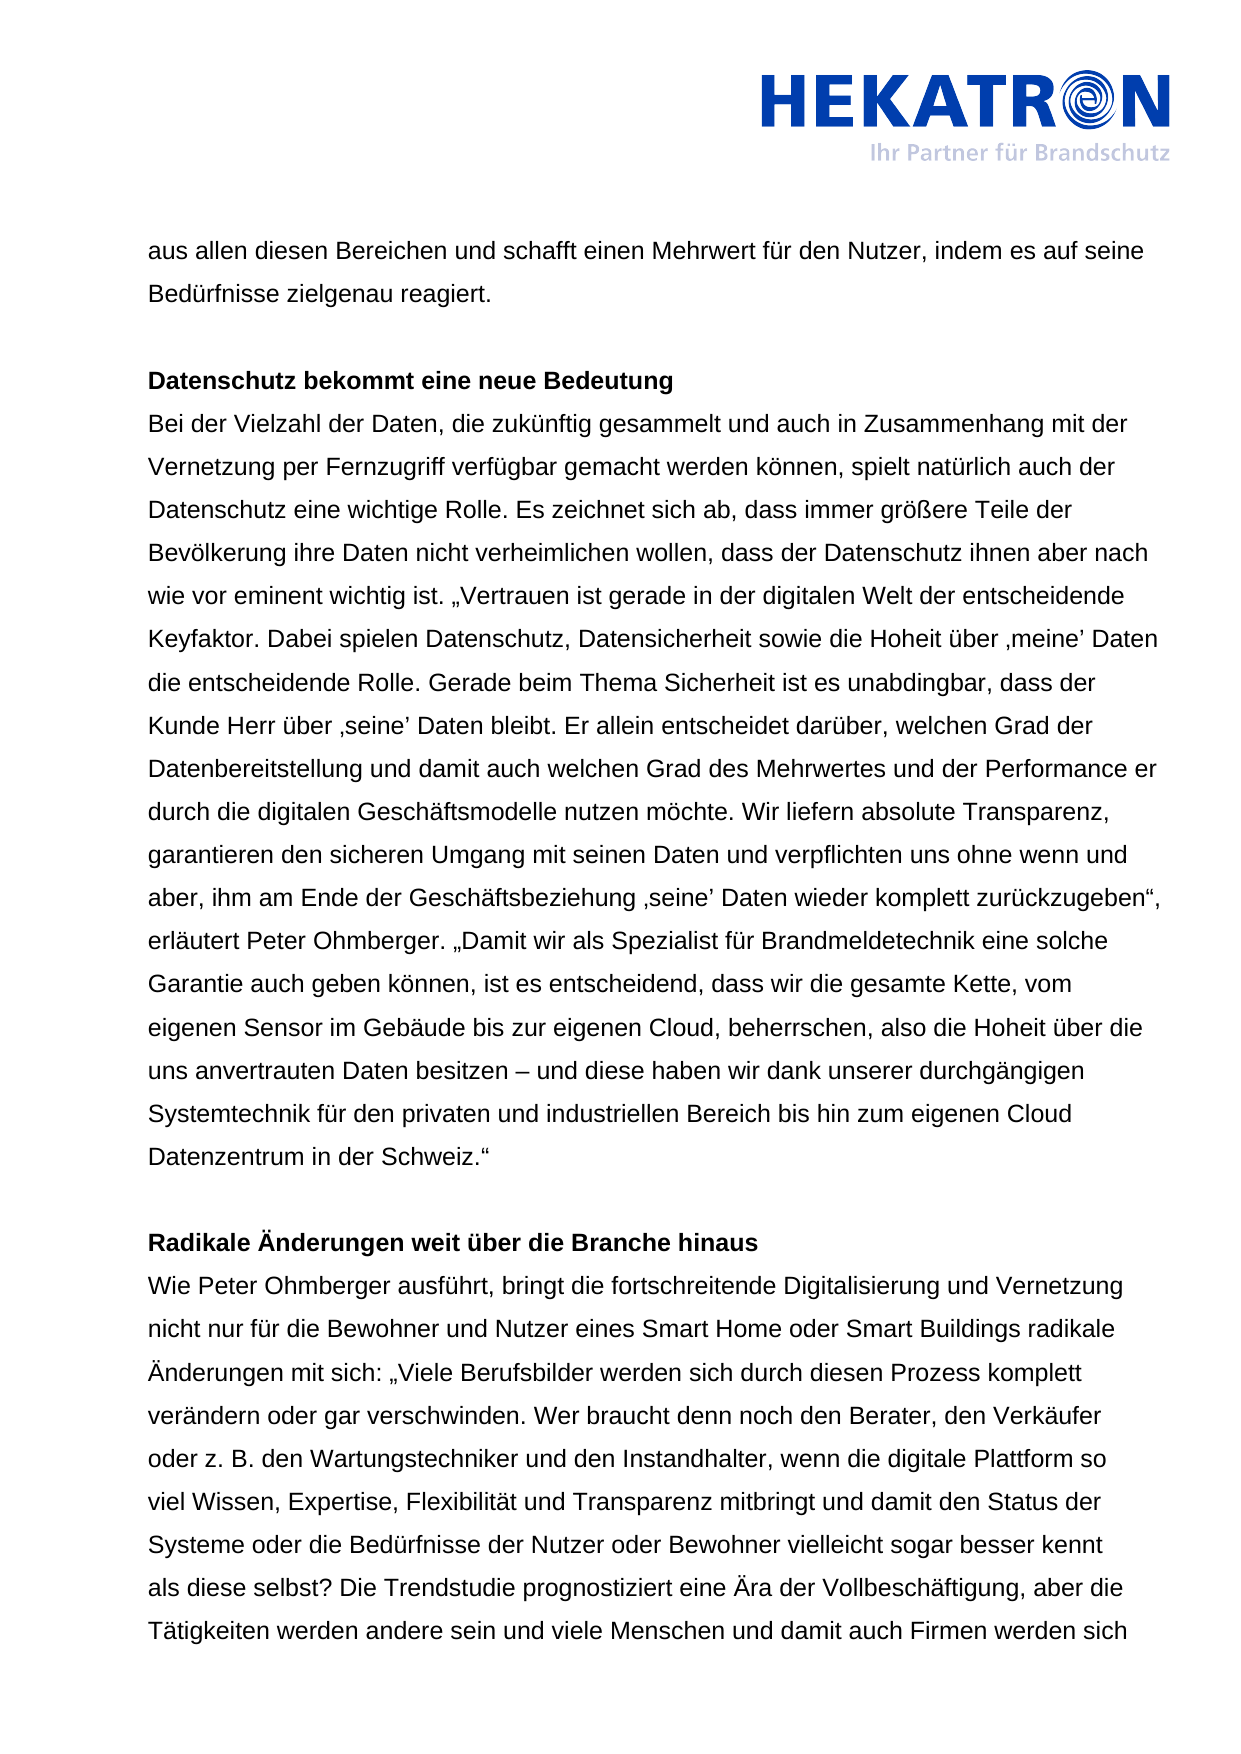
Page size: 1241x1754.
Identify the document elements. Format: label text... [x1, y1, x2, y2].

picture [761, 70, 1170, 161]
text Datenschutz bekommt eine neue Bedeutung [148, 366, 1167, 394]
text Radikale Änderungen weit über die Branche hinaus [148, 1228, 1137, 1257]
text Bei der Vielzahl der Daten, die zukünftig gesammelt und auch in Zusammenhang mit der Vernetzung per Fernzugriff verfügbar gemacht werden können, spielt natürlich auch der Datenschutz eine wichtige Rolle. Es zeichnet sich ab, dass immer größere Teile der Bevölkerung ihre Daten nicht verheimlichen wollen, dass der Datenschutz ihnen aber nach wie vor eminent wichtig ist. „Vertrauen ist gerade in der digitalen Welt der entscheidende Keyfaktor. Dabei spielen Datenschutz, Datensicherheit sowie die Hoheit über ‚meine’ Daten die entscheidende Rolle. Gerade beim Thema Sicherheit ist es unabdingbar, dass der Kunde Herr über ‚seine’ Daten bleibt. Er allein entscheidet darüber, welchen Grad der Datenbereitstellung und damit auch welchen Grad des Mehrwertes und der Performance er durch die digitalen Geschäftsmodelle nutzen möchte. Wir liefern absolute Transparenz, garantieren den sicheren Umgang mit seinen Daten und verpflichten uns ohne wenn und aber, ihm am Ende der Geschäftsbeziehung ‚seine’ Daten wieder komplett zurückzugeben“, erläutert Peter Ohmberger. „Damit wir als Spezialist für Brandmeldetechnik eine solche Garantie auch geben können, ist es entscheidend, dass wir die gesamte Kette, vom eigenen Sensor im Gebäude bis zur eigenen Cloud, beherrschen, also die Hoheit über die uns anvertrauten Daten besitzen – und diese haben wir dank unserer durchgängigen Systemtechnik für den privaten und industriellen Bereich bis hin zum eigenen Cloud Datenzentrum in der Schweiz.“ [148, 409, 1167, 1171]
